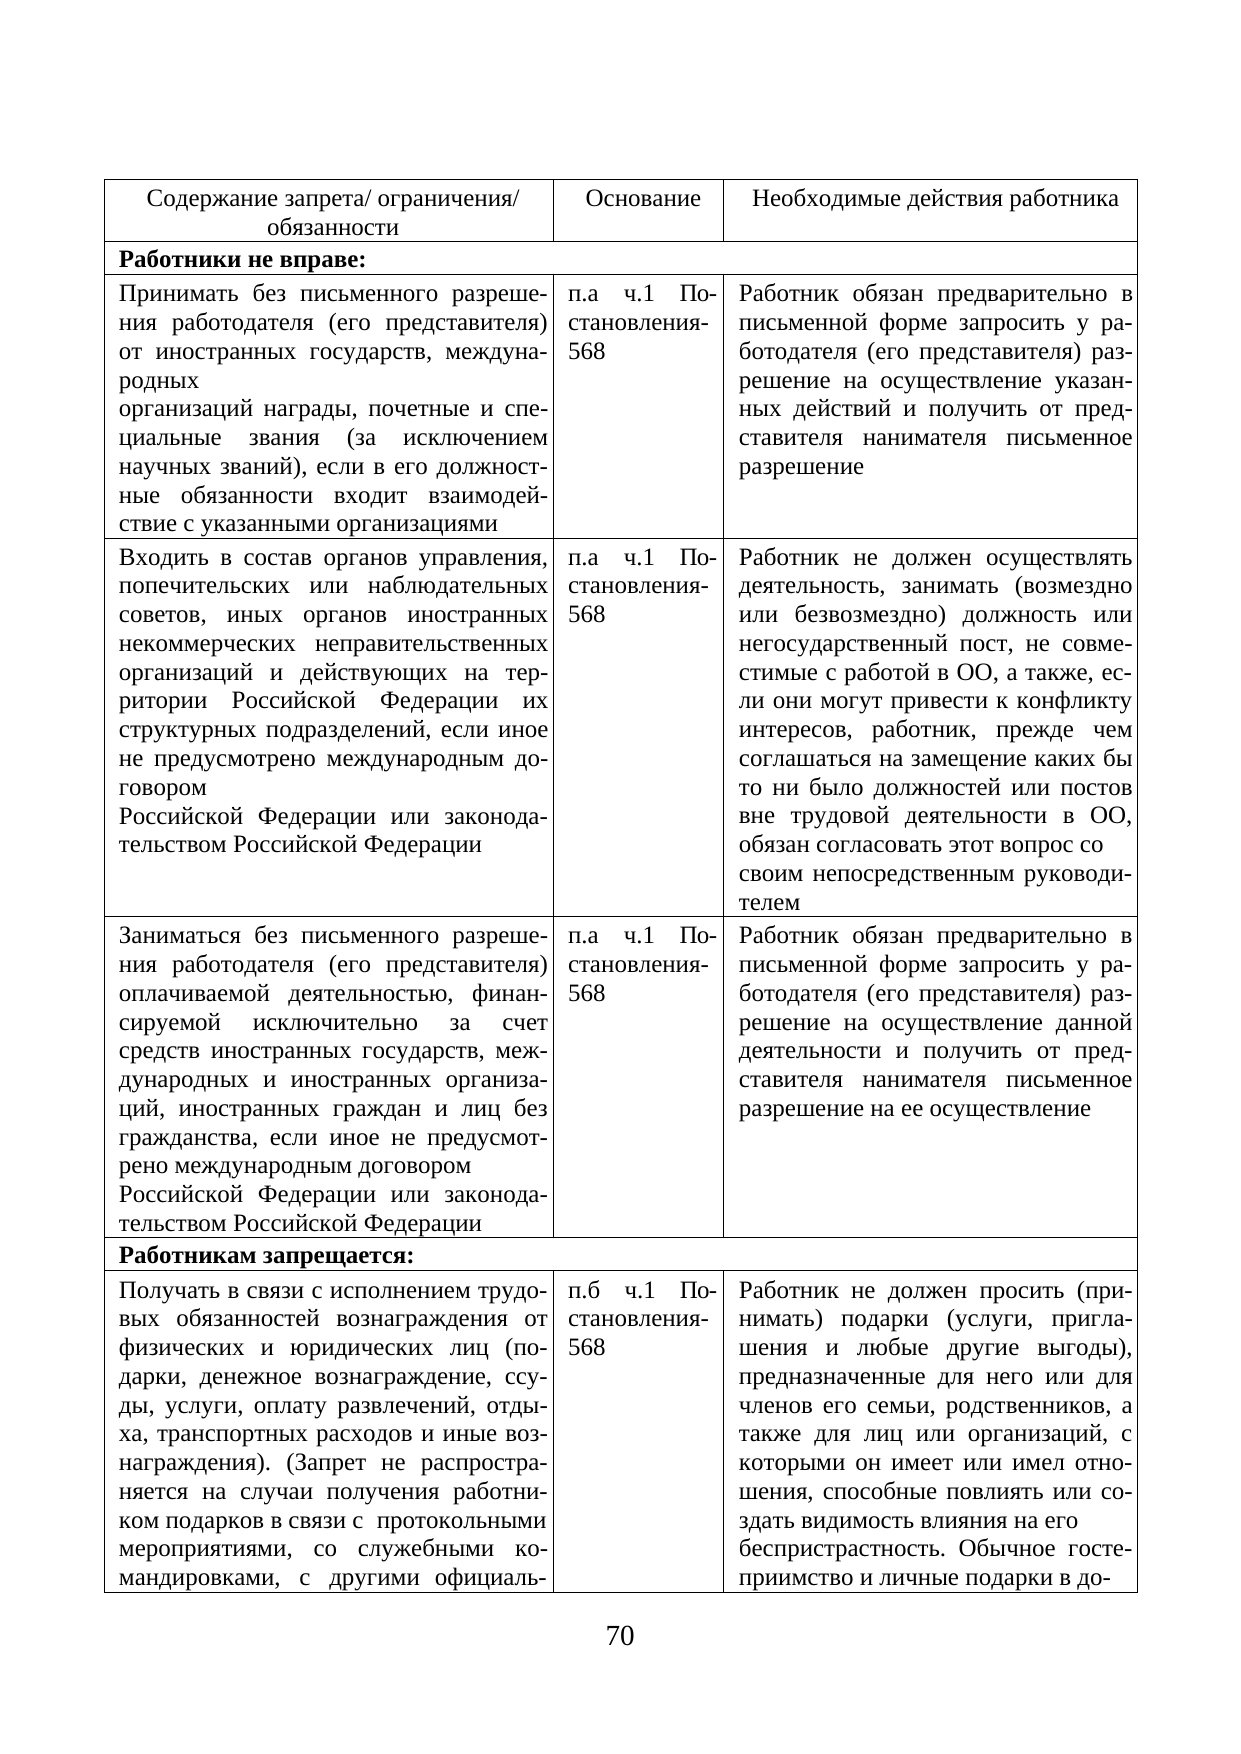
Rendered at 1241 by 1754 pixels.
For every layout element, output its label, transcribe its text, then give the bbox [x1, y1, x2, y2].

table_cell п.а ч.1 По- становления- 568 [554, 275, 723, 537]
table_cell Принимать без письменного разреше- ния работодателя (его представителя) от иностранных государств, междуна- родных организаций награды, почетные и спе- циальные звания (за исключением научных званий), если в его должност- ные обязанности входит взаимодей- ствие с указанными организациями [105, 275, 553, 537]
table_header Содержание запрета/ ограничения/ обязанности [105, 180, 553, 241]
table_cell Работник обязан предварительно в письменной форме запросить у ра- ботодателя (его представителя) раз- решение на осуществление указан- ных действий и получить от пред- ставителя нанимателя письменное разрешение [724, 275, 1137, 537]
table_cell Заниматься без письменного разреше- ния работодателя (его представителя) оплачиваемой деятельностью, финан- сируемой исключительно за счет средств иностранных государств, меж- дународных и иностранных организа- ций, иностранных граждан и лиц без гражданства, если иное не предусмот- рено международным договором Российской Федерации или законода- тельством Российской Федерации [105, 917, 553, 1237]
table_cell п.б ч.1 По- становления- 568 [554, 1271, 723, 1592]
table_header Основание [554, 180, 723, 241]
table_cell п.а ч.1 По- становления- 568 [554, 539, 723, 916]
table_cell Работники не вправе: [105, 242, 1137, 274]
table_cell Работник обязан предварительно в письменной форме запросить у ра- ботодателя (его представителя) раз- решение на осуществление данной деятельности и получить от пред- ставителя нанимателя письменное разрешение на ее осуществление [724, 917, 1137, 1237]
table_cell Получать в связи с исполнением трудо- вых обязанностей вознаграждения от физических и юридических лиц (по- дарки, денежное вознаграждение, ссу- ды, услуги, оплату развлечений, отды- ха, транспортных расходов и иные воз- награждения). (Запрет не распростра- няется на случаи получения работни- ком подарков в связи с протокольными мероприятиями, со служебными ко- мандировками, с другими официаль- [105, 1271, 553, 1592]
table_cell Входить в состав органов управления, попечительских или наблюдательных советов, иных органов иностранных некоммерческих неправительственных организаций и действующих на тер- ритории Российской Федерации их структурных подразделений, если иное не предусмотрено международным до- говором Российской Федерации или законода- тельством Российской Федерации [105, 539, 553, 916]
table_cell Работник не должен просить (при- нимать) подарки (услуги, пригла- шения и любые другие выгоды), предназначенные для него или для членов его семьи, родственников, а также для лиц или организаций, с которыми он имеет или имел отно- шения, способные повлиять или со- здать видимость влияния на его беспристрастность. Обычное госте- приимство и личные подарки в до- [724, 1271, 1137, 1592]
table_cell Работник не должен осуществлять деятельность, занимать (возмездно или безвозмездно) должность или негосударственный пост, не совме- стимые с работой в ОО, а также, ес- ли они могут привести к конфликту интересов, работник, прежде чем соглашаться на замещение каких бы то ни было должностей или постов вне трудовой деятельности в ОО, обязан согласовать этот вопрос со своим непосредственным руководи- телем [724, 539, 1137, 916]
table_cell Работникам запрещается: [105, 1238, 1137, 1270]
table_cell п.а ч.1 По- становления- 568 [554, 917, 723, 1237]
table_header Необходимые действия работника [724, 180, 1137, 241]
